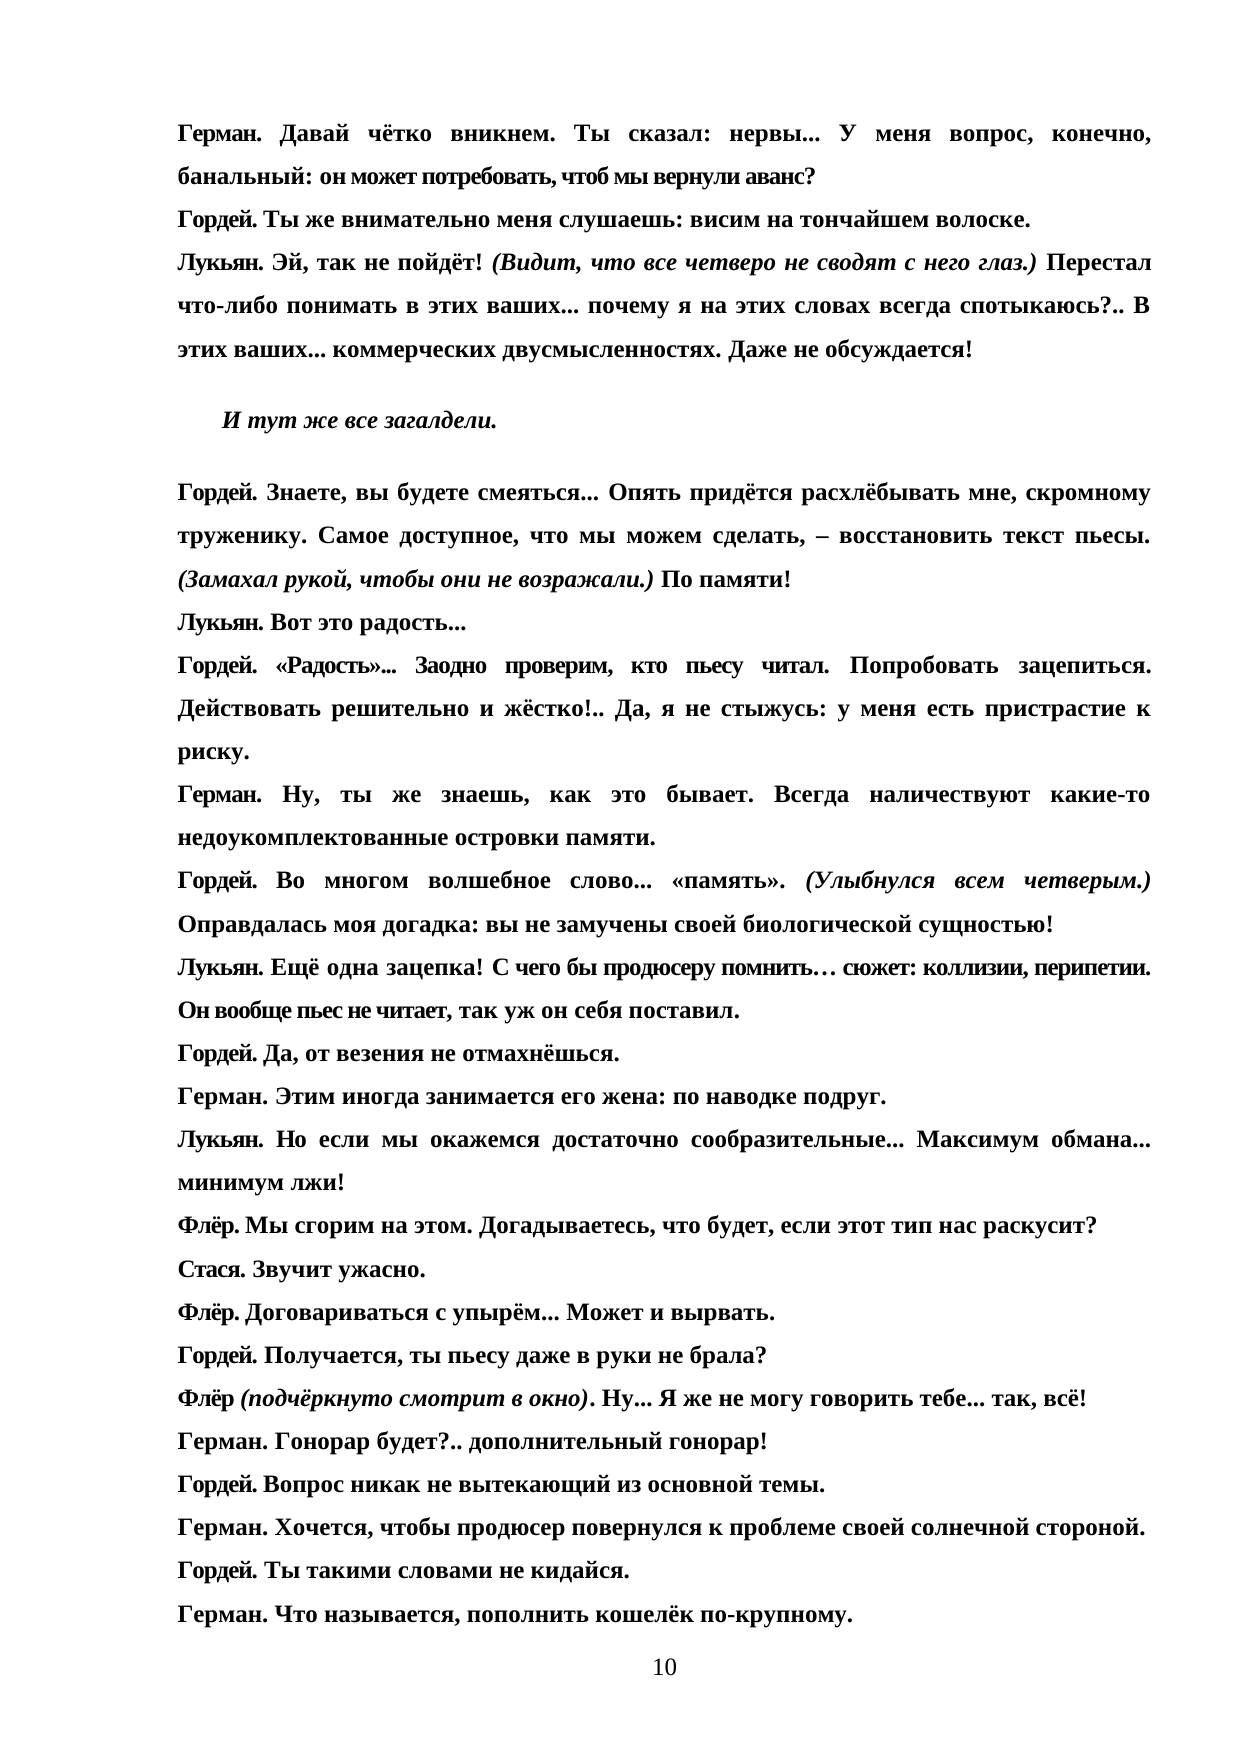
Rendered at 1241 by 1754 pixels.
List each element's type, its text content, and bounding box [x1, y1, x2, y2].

text Флёр. Мы сгорим на этом. Догадываетесь, что будет, если этот тип нас раскусит? [245, 1211, 1152, 1239]
text Гордей. «Радость»... Заодно проверим, кто пьесу читал. Попробовать зацепиться. Действовать решительно и жёстко!.. Да, я не стыжусь: у меня есть пристрастие к риску. [177, 650, 1152, 765]
text Герман. Ну, ты же знаешь, как это бывает. Всегда наличествуют какие-то недоукомплектованные островки памяти. [177, 779, 1152, 851]
text Гордей. Вопрос никак не вытекающий из основной темы. [263, 1469, 1152, 1498]
text Флёр (подчёркнуто смотрит в окно). Ну... Я же не могу говорить тебе... так, всё! [240, 1383, 589, 1412]
text Гордей. Да, от везения не отмахнёшься. [263, 1038, 1152, 1067]
text Гордей. Ты такими словами не кидайся. [264, 1556, 1152, 1584]
text Лукьян. Ещё одна зацепка! С чего бы продюсеру помнить… сюжет: коллизии, перипетии. Он вообще пьес не читает, так уж он себя поставил. [177, 952, 1152, 1024]
text Герман. Что называется, пополнить кошелёк по-крупному. [177, 1599, 1152, 1627]
text Герман. Давай чётко вникнем. Ты сказал: нервы... У меня вопрос, конечно, банальный: он может потребовать, чтоб мы вернули аванс? [177, 118, 1152, 190]
text И тут же все загалдели. [177, 406, 1122, 434]
text Лукьян. Вот это радость... [264, 607, 1152, 636]
text Герман. Гонорар будет?.. дополнительный гонорар! [177, 1426, 1152, 1455]
text Герман. Этим иногда занимается его жена: по наводке подруг. [342, 1081, 1152, 1110]
text Гордей. Во многом волшебное слово... «память». (Улыбнулся всем четверым.) Оправдалась моя догадка: вы не замучены своей биологической сущностью! [177, 866, 1152, 937]
text Флёр (подчёркнуто смотрит в окно). Ну... Я же не могу говорить тебе... так, всё! [595, 1383, 1152, 1412]
text Лукьян. Но если мы окажемся достаточно сообразительные... Максимум обмана... минимум лжи! [177, 1124, 1152, 1196]
text Гордей. Знаете, вы будете смеяться... Опять придётся расхлёбывать мне, скромному труженику. Самое доступное, что мы можем сделать, – восстановить текст пьесы. (Замахал рукой, чтобы они не возражали.) По памяти! [177, 477, 1152, 592]
text Гордей. Получается, ты пьесу даже в руки не брала? [258, 1340, 1152, 1369]
text Герман. Этим иногда занимается его жена: по наводке подруг. [177, 1081, 335, 1110]
text Гордей. Ты же внимательно меня слушаешь: висим на тончайшем волоске. [263, 204, 1152, 233]
text Герман. Хочется, чтобы продюсер повернулся к проблеме своей солнечной стороной. [177, 1512, 1152, 1541]
text Флёр. Договариваться с упырём... Может и вырвать. [245, 1297, 1152, 1326]
text Стася. Звучит ужасно. [246, 1254, 1152, 1282]
text Лукьян. Эй, так не пойдёт! (Видит, что все четверо не сводят с него глаз.) Перестал что-либо понимать в этих ваших... почему я на этих словах всегда спотыкаюсь?.. В этих ваших... коммерческих двусмысленностях. Даже не обсуждается! [177, 247, 1152, 362]
